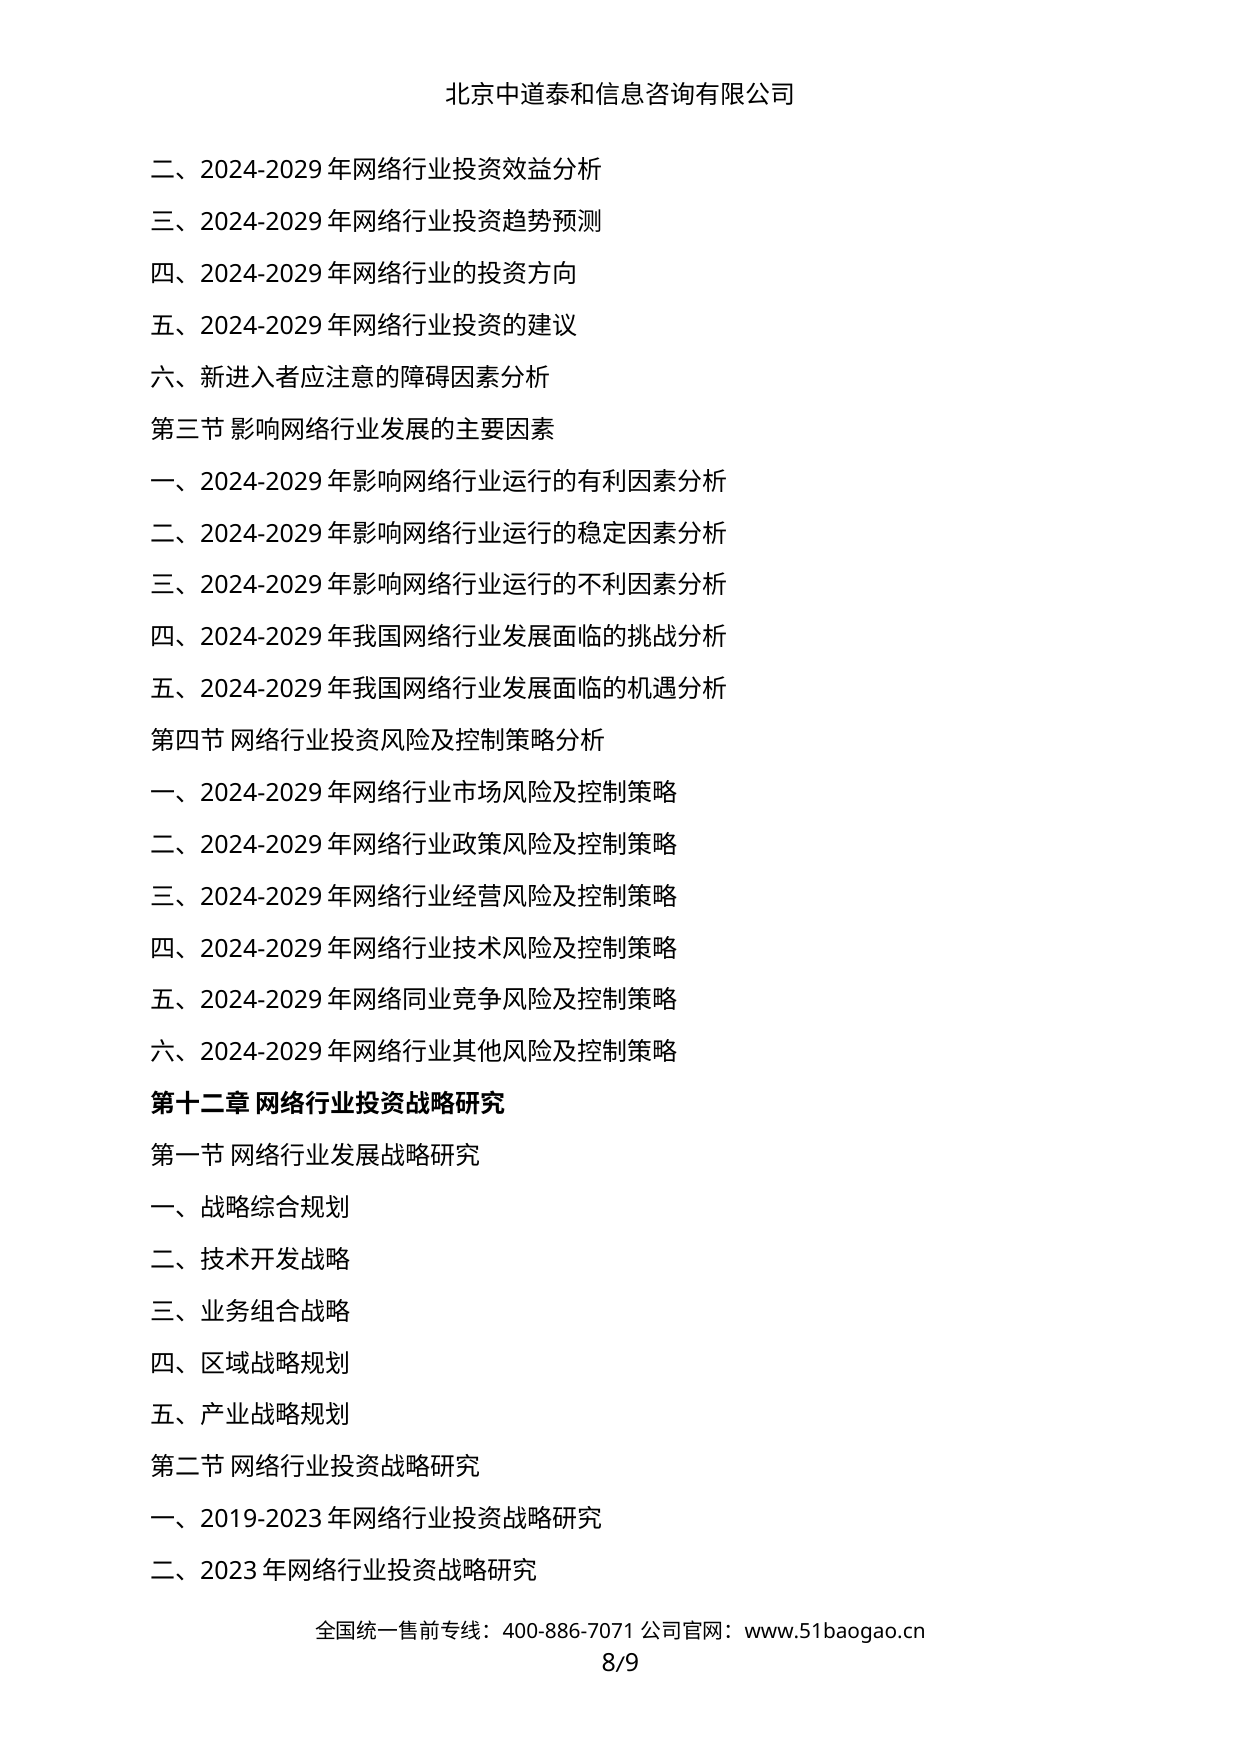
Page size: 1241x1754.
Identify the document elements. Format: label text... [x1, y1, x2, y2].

text 二、2024-2029年网络行业投资效益分析 [150, 150, 1090, 186]
text 二、2024-2029年影响网络行业运行的稳定因素分析 [150, 513, 1090, 549]
text 三、2024-2029年影响网络行业运行的不利因素分析 [150, 565, 1090, 601]
text 五、2024-2029年我国网络行业发展面临的机遇分析 [150, 669, 1090, 705]
text 第二节 网络行业投资战略研究 [150, 1447, 1090, 1483]
text 四、2024-2029年我国网络行业发展面临的挑战分析 [150, 617, 1090, 653]
text 四、2024-2029年网络行业技术风险及控制策略 [150, 928, 1090, 964]
text 第一节 网络行业发展战略研究 [150, 1136, 1090, 1172]
text 四、2024-2029年网络行业的投资方向 [150, 254, 1090, 290]
text 一、2024-2029年网络行业市场风险及控制策略 [150, 772, 1090, 809]
text 四、区域战略规划 [150, 1343, 1090, 1379]
text 五、产业战略规划 [150, 1395, 1090, 1431]
text 第四节 网络行业投资风险及控制策略分析 [150, 721, 1090, 757]
text 三、业务组合战略 [150, 1291, 1090, 1327]
text 二、2024-2029年网络行业政策风险及控制策略 [150, 824, 1090, 861]
text 二、技术开发战略 [150, 1239, 1090, 1276]
text 第十二章 网络行业投资战略研究 [150, 1084, 1090, 1120]
text 三、2024-2029年网络行业经营风险及控制策略 [150, 876, 1090, 912]
text 一、2024-2029年影响网络行业运行的有利因素分析 [150, 461, 1090, 497]
text 五、2024-2029年网络行业投资的建议 [150, 306, 1090, 342]
text 六、2024-2029年网络行业其他风险及控制策略 [150, 1032, 1090, 1068]
text 一、战略综合规划 [150, 1187, 1090, 1224]
text 五、2024-2029年网络同业竞争风险及控制策略 [150, 980, 1090, 1016]
text 第三节 影响网络行业发展的主要因素 [150, 409, 1090, 446]
text 一、2019-2023年网络行业投资战略研究 [150, 1499, 1090, 1535]
text 二、2023年网络行业投资战略研究 [150, 1551, 1090, 1587]
text 六、新进入者应注意的障碍因素分析 [150, 357, 1090, 394]
text 三、2024-2029年网络行业投资趋势预测 [150, 202, 1090, 238]
